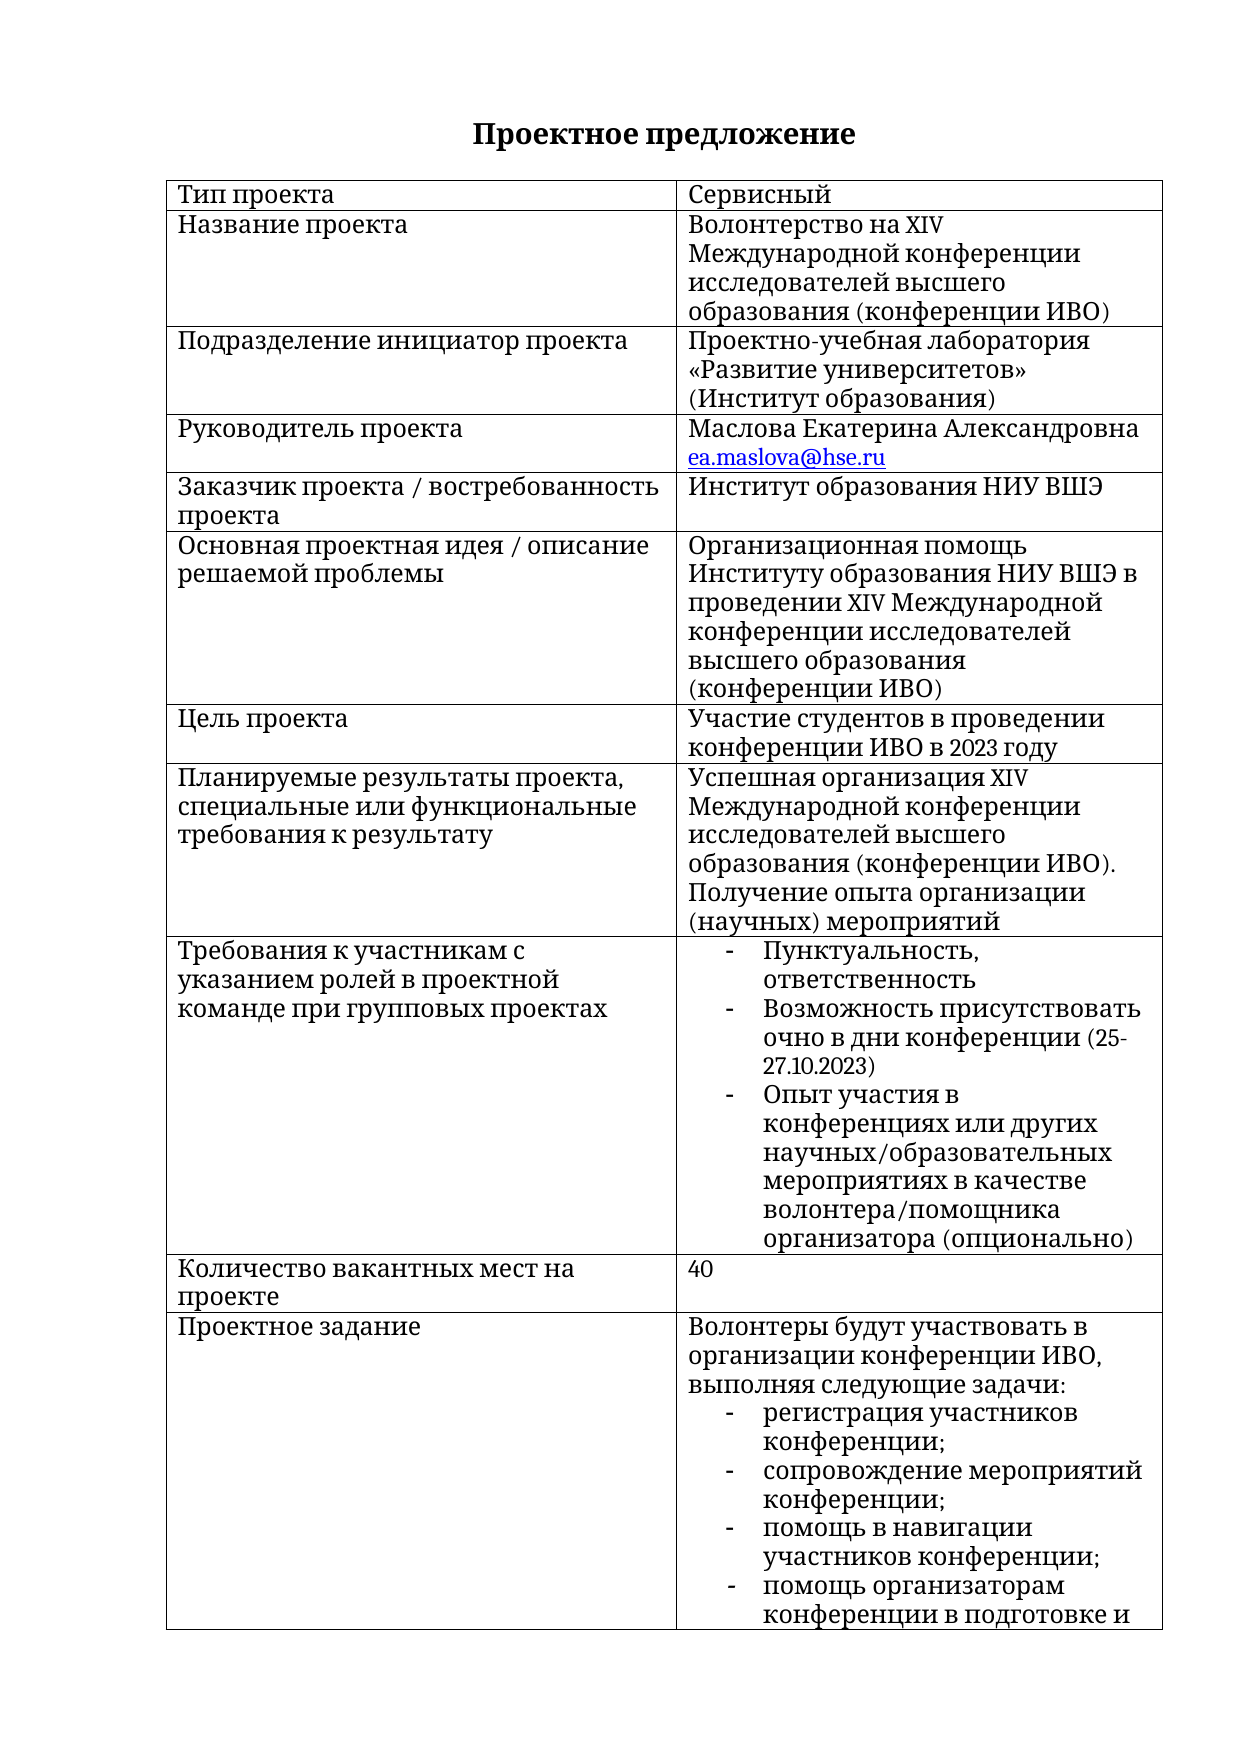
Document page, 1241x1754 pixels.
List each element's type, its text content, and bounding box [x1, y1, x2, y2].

table_cell Подразделение инициатор проекта [167, 327, 676, 413]
table_cell Волонтерство на XIV Международной конференции исследователей высшего образования (конференции ИВО) [677, 211, 1162, 326]
table_cell Цель проекта [167, 705, 676, 763]
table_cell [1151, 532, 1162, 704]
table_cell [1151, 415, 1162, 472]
table_cell Заказчик проекта / востребованность проекта [167, 473, 676, 531]
table_cell Основная проектная идея / описание решаемой проблемы [167, 532, 676, 704]
table_header Сервисный [677, 181, 1162, 210]
table_cell Проектное задание [167, 1313, 676, 1629]
table_cell 40 [677, 1255, 1162, 1312]
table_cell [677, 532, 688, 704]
table_cell Требования к участникам с указанием ролей в проектной команде при групповых проектах [167, 937, 676, 1253]
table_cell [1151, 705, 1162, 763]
table_cell Руководитель проекта [167, 415, 676, 472]
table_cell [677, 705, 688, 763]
table_cell Успешная организация XIV Международной конференции исследователей высшего образования (конференции ИВО). Получение опыта организации (научных) мероприятий [677, 764, 1162, 936]
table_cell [677, 1313, 1162, 1629]
text Проектное предложение [177, 118, 1152, 152]
table_cell Планируемые результаты проекта, специальные или функциональные требования к результату [167, 764, 676, 936]
table_cell Пунктуальность, ответственность Возможность присутствовать очно в дни конференции (25-27.10.2023) Опыт участия в конференциях или других научных/образовательных мероприятиях в качестве волонтера/помощника организатора (опционально) [677, 937, 1162, 1253]
table_header Тип проекта [167, 181, 676, 210]
table_cell Количество вакантных мест на проекте [167, 1255, 676, 1312]
table_cell Название проекта [167, 211, 676, 326]
table_cell Институт образования НИУ ВШЭ [677, 473, 1162, 531]
table_cell Проектно-учебная лаборатория «Развитие университетов» (Институт образования) [677, 327, 1162, 413]
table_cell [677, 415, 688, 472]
